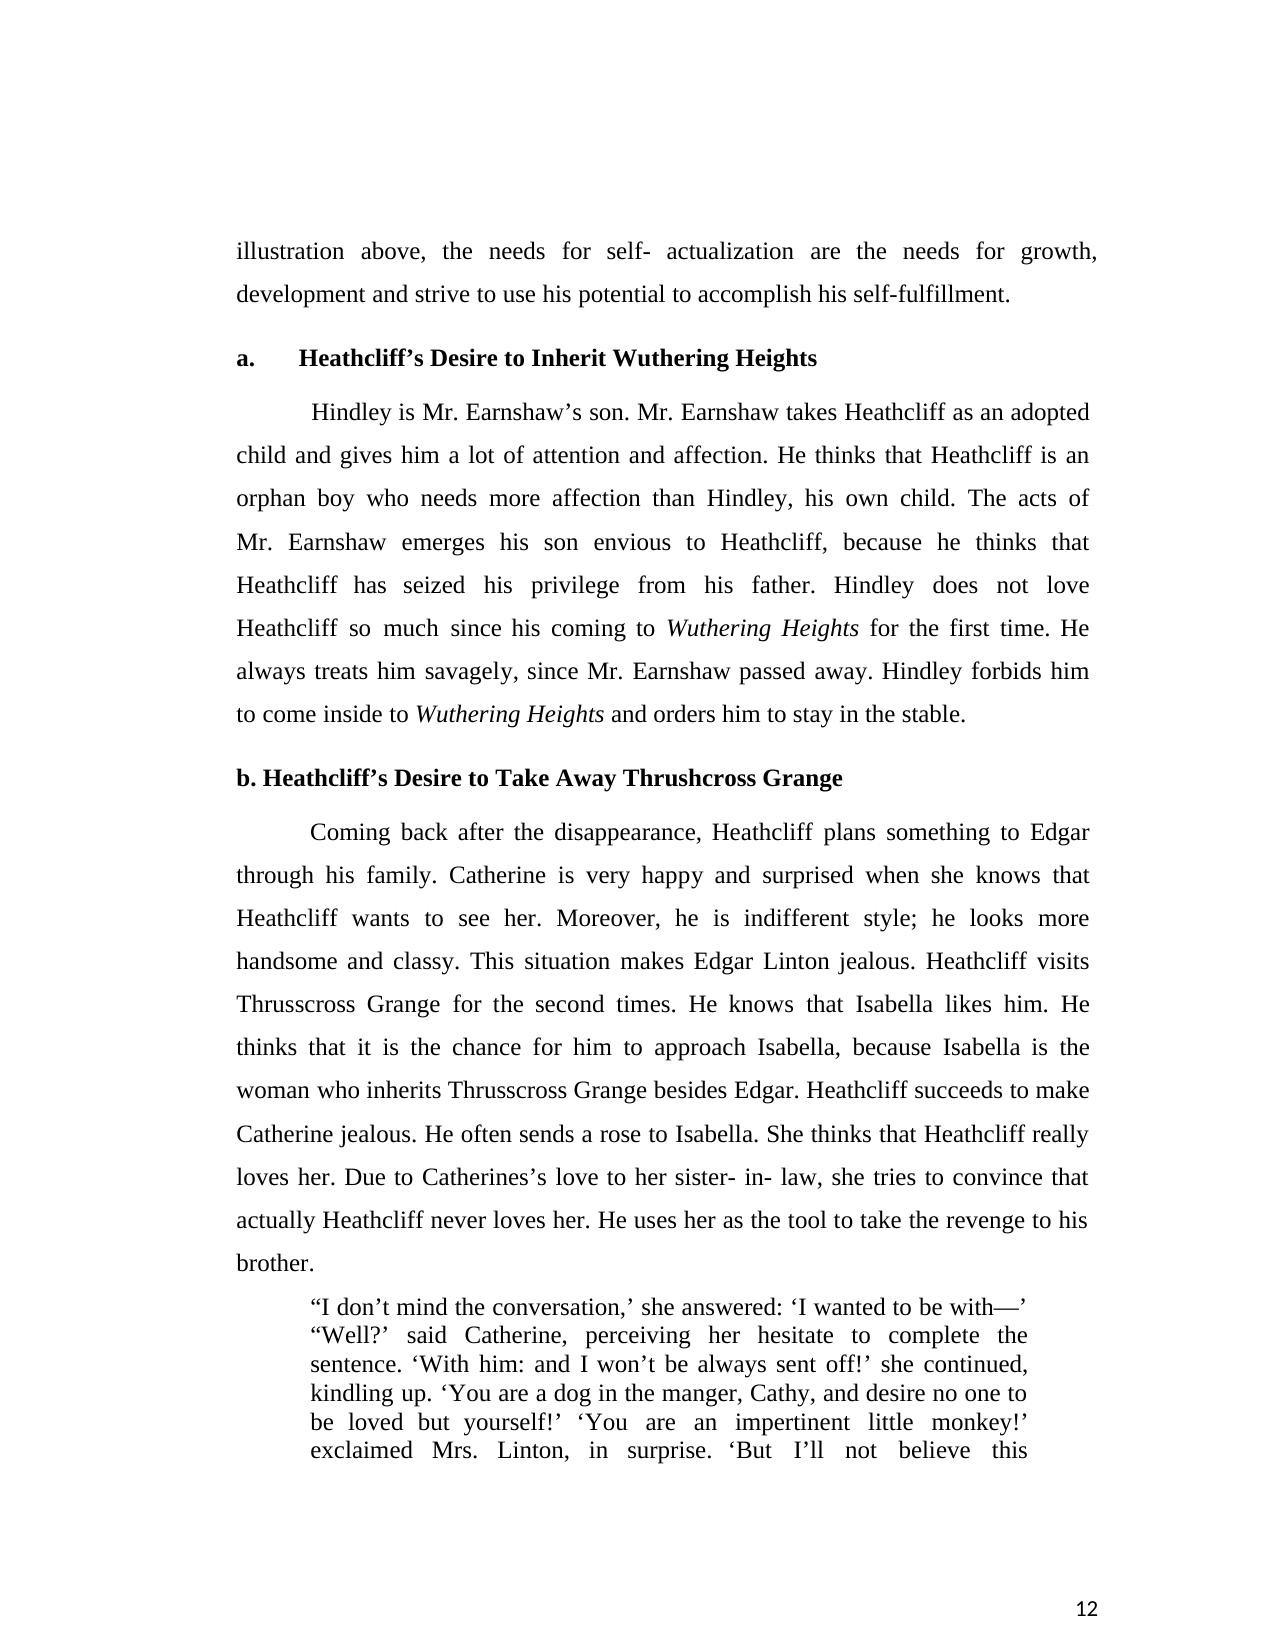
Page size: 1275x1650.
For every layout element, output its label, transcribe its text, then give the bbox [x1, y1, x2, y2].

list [236, 236, 1098, 308]
text b. Heathcliff’s Desire to Take Away Thrushcross Grange [236, 763, 882, 792]
text Hindley is Mr. Earnshaw’s son. Mr. Earnshaw takes Heathcliff as an adopted child and gives him a lot of attention and affection. He thinks that Heathcliff is an orphan boy who needs more affection than Hindley, his own child. The acts of Mr. Earnshaw emerges his son envious to Heathcliff, because he thinks that Heathcliff has seized his privilege from his father. Hindley does not love Heathcliff so much since his coming to Wuthering Heights for the first time. He always treats him savagely, since Mr. Earnshaw passed away. Hindley forbids him to come inside to Wuthering Heights and orders him to stay in the stable. [236, 397, 1090, 728]
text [310, 1292, 1028, 1464]
text a. Heathcliff’s Desire to Inherit Wuthering Heights [236, 343, 820, 372]
text Coming back after the disappearance, Heathcliff plans something to Edgar through his family. Catherine is very happy and surprised when she knows that Heathcliff wants to see her. Moreover, he is indifferent style; he looks more handsome and classy. This situation makes Edgar Linton jealous. Heathcliff visits Thrusscross Grange for the second times. He knows that Isabella likes him. He thinks that it is the chance for him to approach Isabella, because Isabella is the woman who inherits Thrusscross Grange besides Edgar. Heathcliff succeeds to make Catherine jealous. He often sends a rose to Isabella. She thinks that Heathcliff really loves her. Due to Catherines’s love to her sister- in- law, she tries to convince that actually Heathcliff never loves her. He uses her as the tool to take the revenge to his brother. [236, 817, 1090, 1277]
